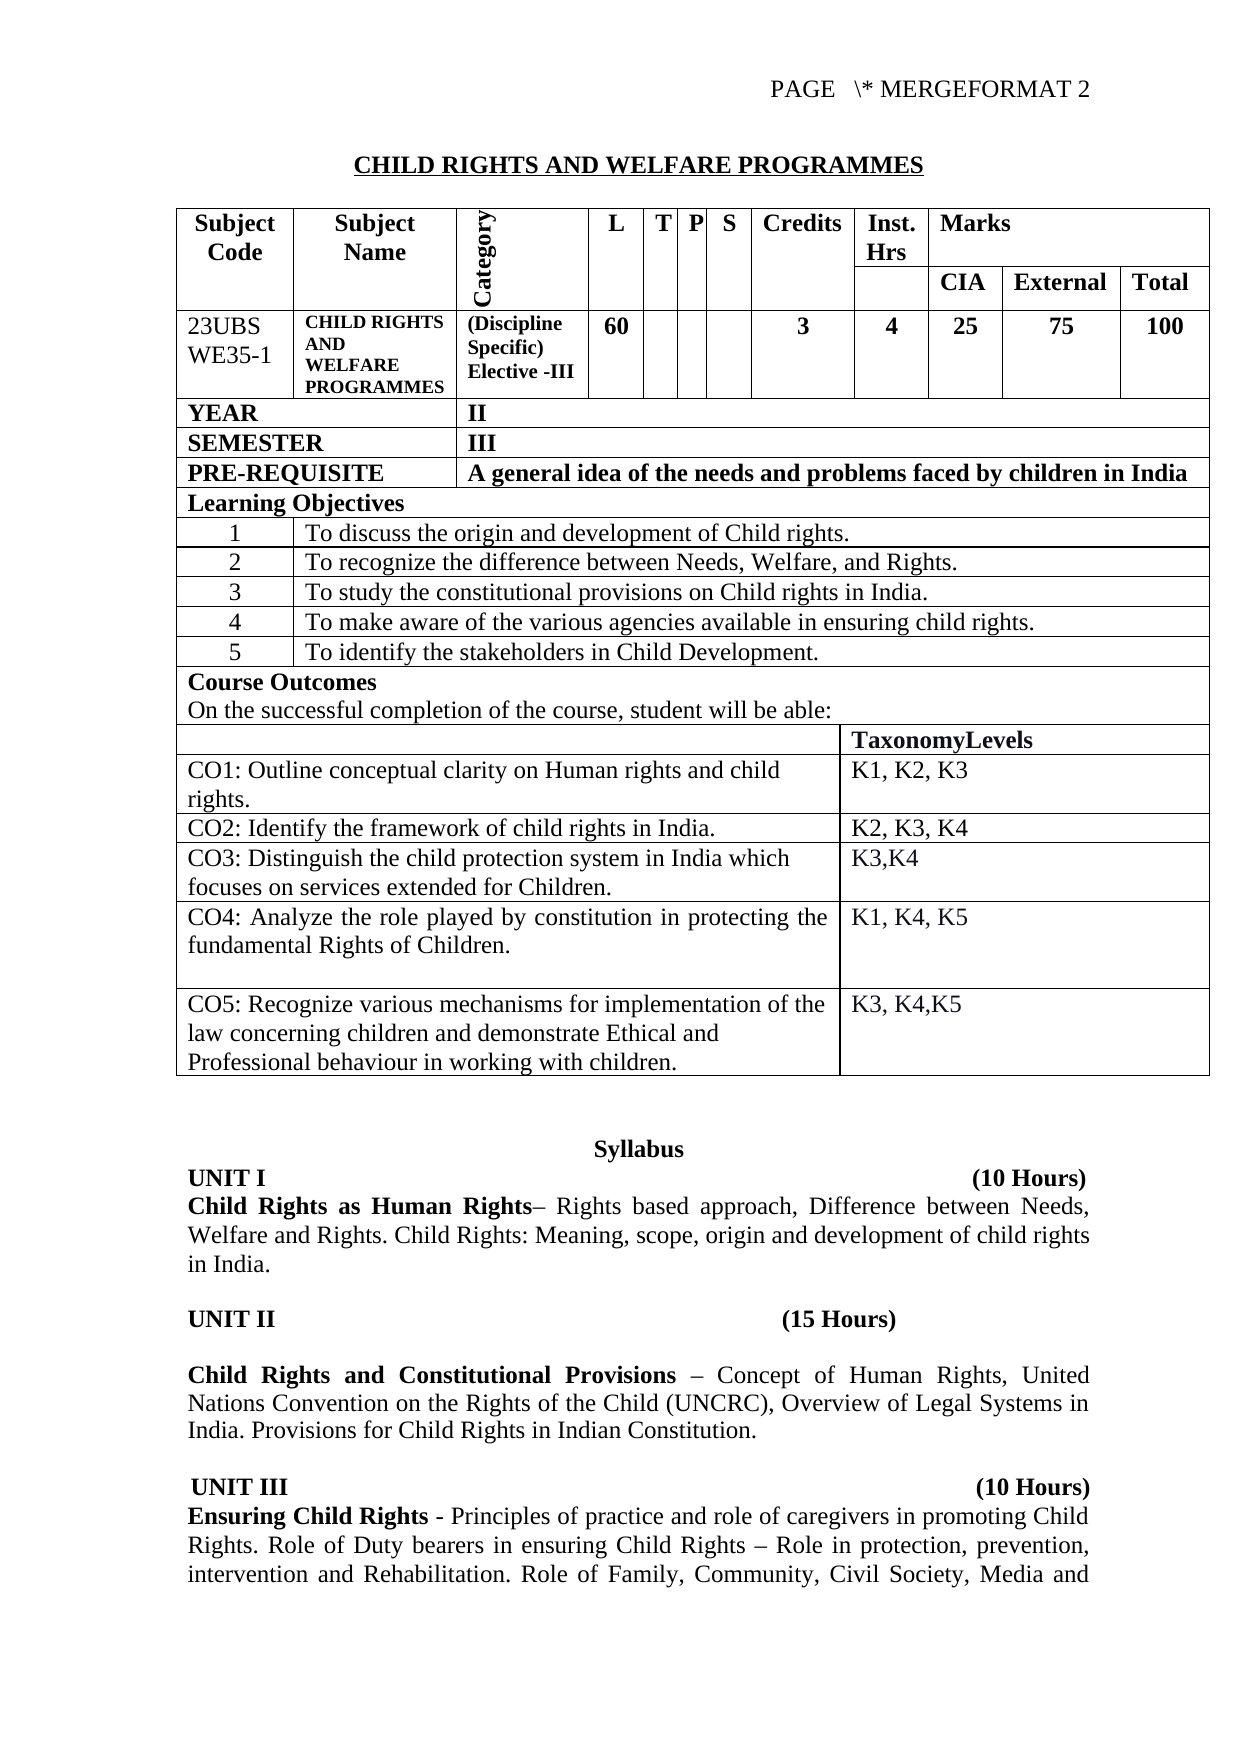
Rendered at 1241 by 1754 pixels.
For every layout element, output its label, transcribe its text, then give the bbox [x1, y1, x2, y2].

text UNIT I (10 Hours) [187, 1163, 1090, 1191]
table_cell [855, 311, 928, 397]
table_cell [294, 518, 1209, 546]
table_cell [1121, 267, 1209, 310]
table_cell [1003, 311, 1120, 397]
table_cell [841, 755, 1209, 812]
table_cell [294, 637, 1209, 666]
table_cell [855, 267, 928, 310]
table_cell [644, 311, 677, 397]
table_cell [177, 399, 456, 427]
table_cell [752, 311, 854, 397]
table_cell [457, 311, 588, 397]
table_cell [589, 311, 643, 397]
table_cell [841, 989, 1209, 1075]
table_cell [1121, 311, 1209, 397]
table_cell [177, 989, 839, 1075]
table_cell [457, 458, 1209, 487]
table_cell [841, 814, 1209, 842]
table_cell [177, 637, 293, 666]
table_header L [589, 209, 643, 310]
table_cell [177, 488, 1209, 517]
text Syllabus [187, 1134, 1090, 1163]
text UNIT III (10 Hours) [187, 1472, 1090, 1501]
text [187, 1501, 1090, 1587]
table_header T [644, 209, 677, 310]
text UNIT II (15 Hours) [187, 1306, 1090, 1333]
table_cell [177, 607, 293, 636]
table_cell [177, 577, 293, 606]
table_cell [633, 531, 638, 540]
table_header Subject Code [177, 209, 293, 310]
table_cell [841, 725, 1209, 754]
text CHILD RIGHTS AND WELFARE PROGRAMMES [187, 150, 1090, 179]
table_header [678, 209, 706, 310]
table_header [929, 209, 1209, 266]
table_header Category [457, 209, 588, 310]
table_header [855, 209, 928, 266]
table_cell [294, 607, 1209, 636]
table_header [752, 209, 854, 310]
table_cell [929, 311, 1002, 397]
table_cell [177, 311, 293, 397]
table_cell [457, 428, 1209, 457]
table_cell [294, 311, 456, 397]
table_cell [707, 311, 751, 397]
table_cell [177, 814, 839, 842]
text Child Rights as Human Rights– Rights based approach, Difference between Needs, Welfare and Rights. Child Rights: Meaning, scope, origin and development of child rights in India. [187, 1191, 1090, 1278]
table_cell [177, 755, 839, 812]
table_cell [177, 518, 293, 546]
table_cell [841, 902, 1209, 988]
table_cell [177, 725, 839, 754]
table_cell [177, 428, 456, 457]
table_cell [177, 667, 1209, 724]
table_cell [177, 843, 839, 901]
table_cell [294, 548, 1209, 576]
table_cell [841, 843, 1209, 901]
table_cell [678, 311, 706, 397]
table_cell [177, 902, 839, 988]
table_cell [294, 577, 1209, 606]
table_header Subject Name [294, 209, 456, 310]
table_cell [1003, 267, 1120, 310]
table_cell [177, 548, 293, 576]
text Child Rights and Constitutional Provisions – Concept of Human Rights, United Nations Convention on the Rights of the Child (UNCRC), Overview of Legal Systems in India. Provisions for Child Rights in Indian Constitution. [187, 1361, 1090, 1444]
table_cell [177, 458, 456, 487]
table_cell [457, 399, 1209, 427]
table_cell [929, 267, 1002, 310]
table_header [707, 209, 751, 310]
